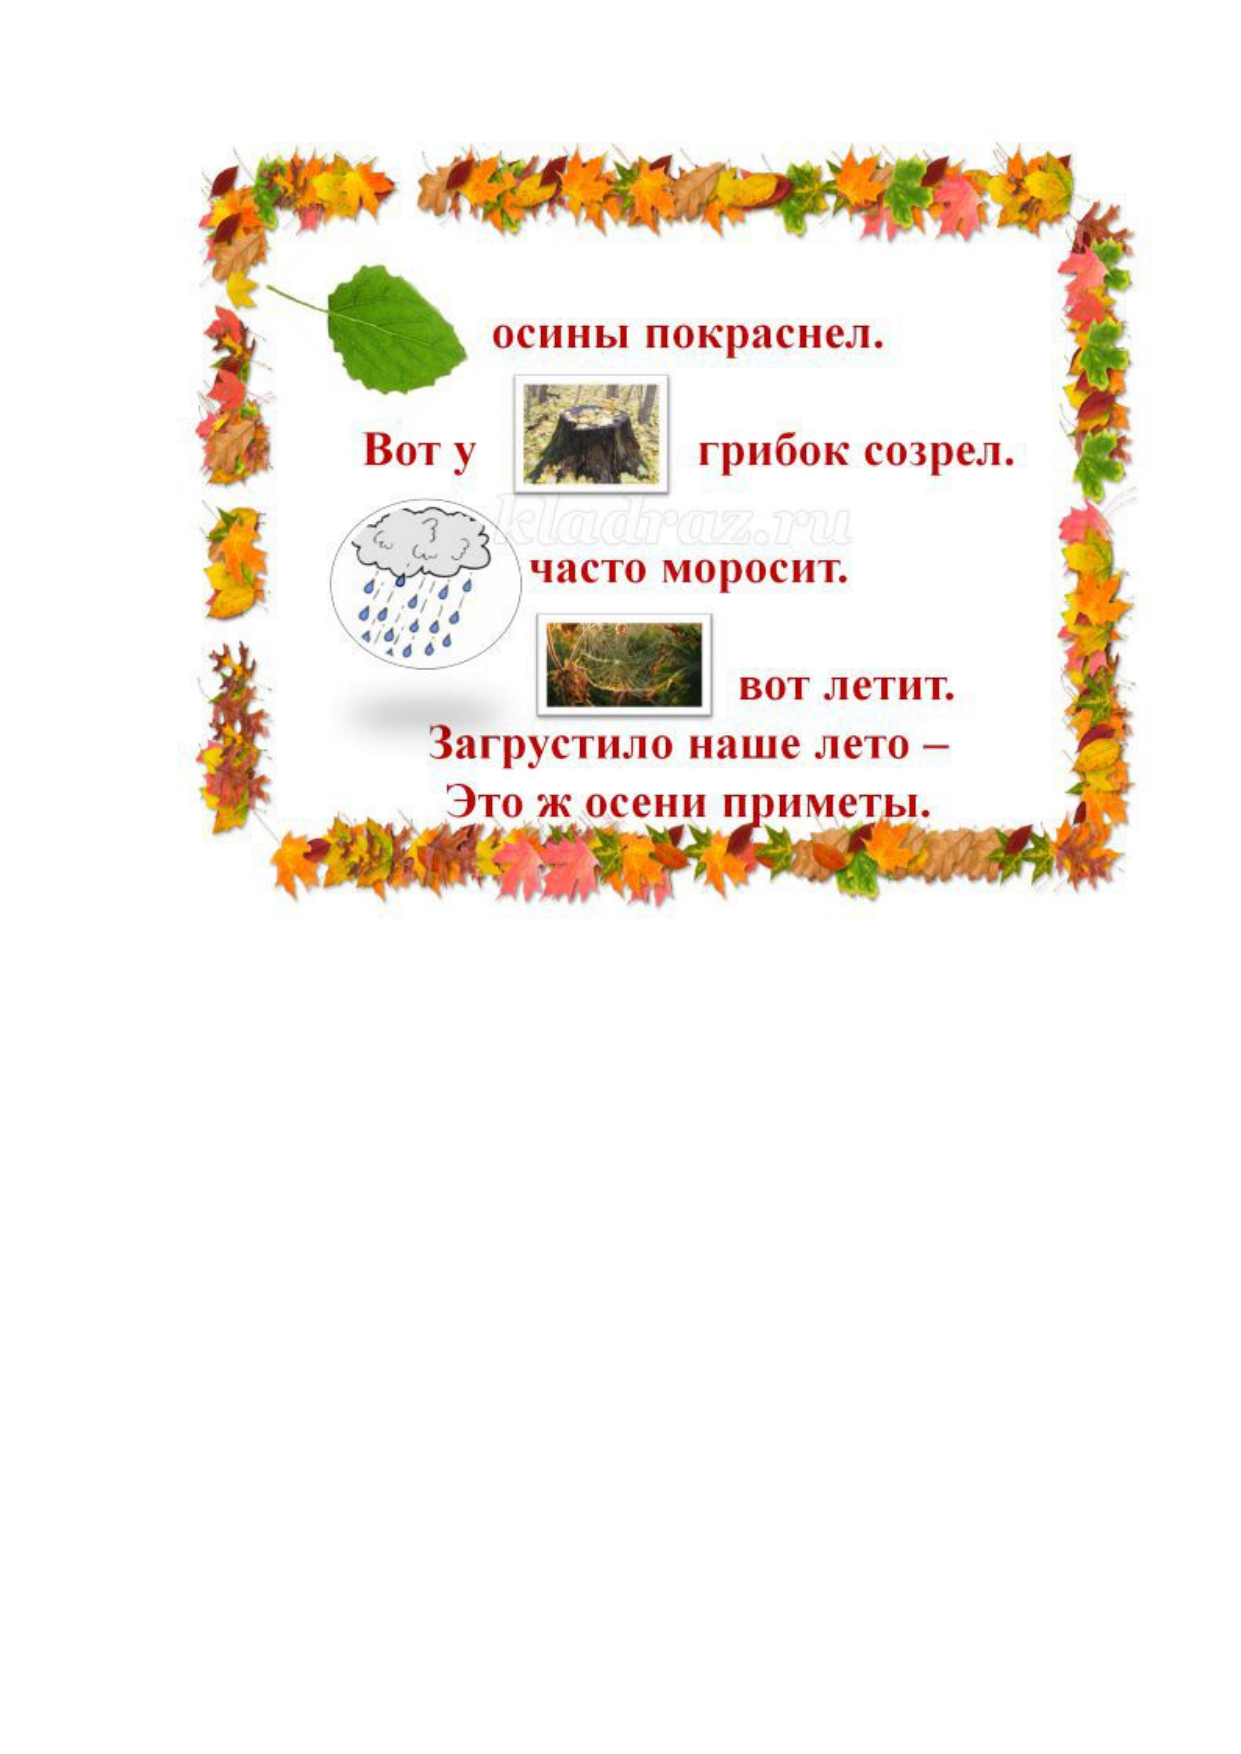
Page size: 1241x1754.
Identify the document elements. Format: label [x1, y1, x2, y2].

picture [177, 118, 1155, 928]
